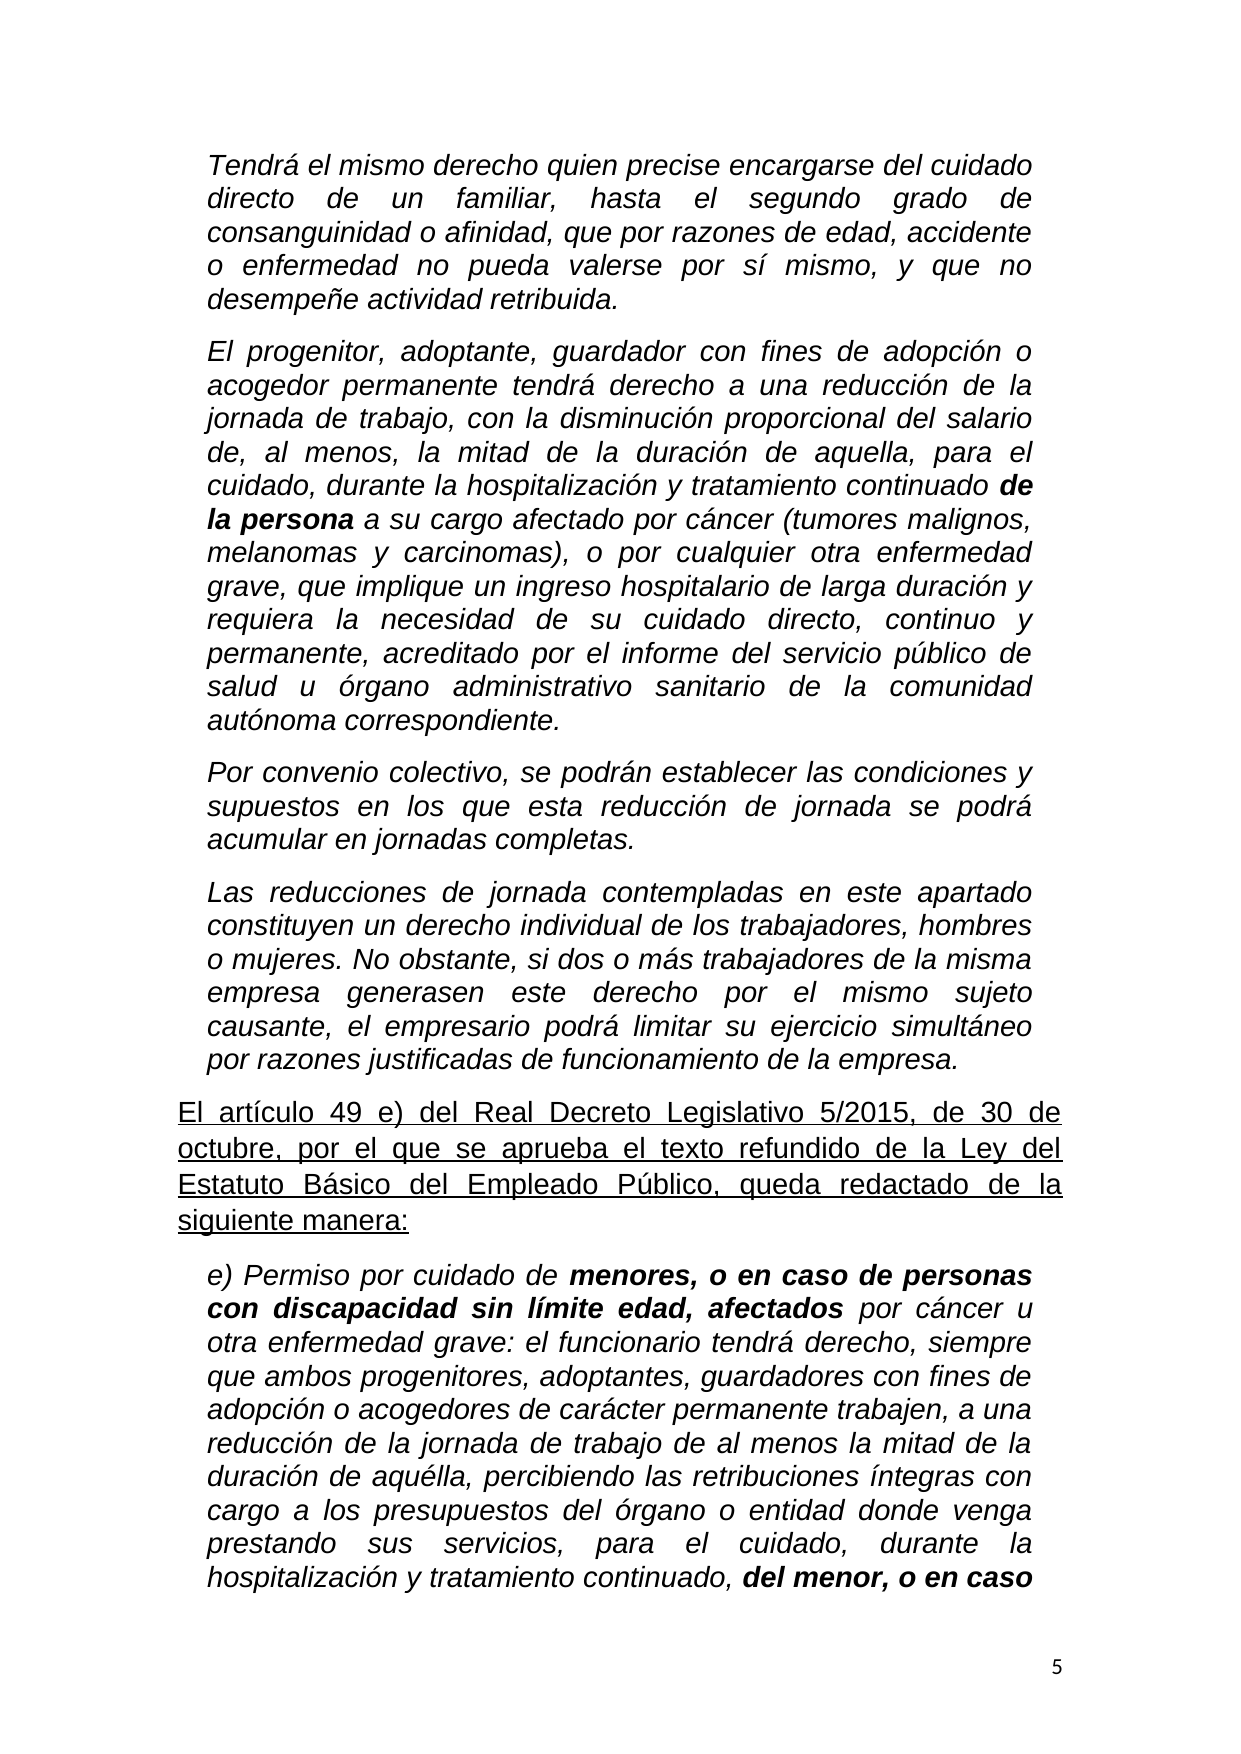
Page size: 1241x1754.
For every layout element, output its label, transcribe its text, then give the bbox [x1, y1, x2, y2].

text Por convenio colectivo, se podrán establecer las condiciones y supuestos en los que esta reducción de jornada se podrá acumular en jornadas completas. [207, 755, 1033, 856]
text El artículo 49 e) del Real Decreto Legislativo 5/2015, de 30 de octubre, por el que se aprueba el texto refundido de la Ley del Estatuto Básico del Empleado Público, queda redactado de la siguiente manera: [177, 1197, 1063, 1237]
text Las reducciones de jornada contempladas en este apartado constituyen un derecho individual de los trabajadores, hombres o mujeres. No obstante, si dos o más trabajadores de la misma empresa generasen este derecho por el mismo sujeto causante, el empresario podrá limitar su ejercicio simultáneo por razones justificadas de funcionamiento de la empresa. [207, 875, 1033, 1076]
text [207, 1258, 1033, 1593]
text Tendrá el mismo derecho quien precise encargarse del cuidado directo de un familiar, hasta el segundo grado de consanguinidad o afinidad, que por razones de edad, accidente o enfermedad no pueda valerse por sí mismo, y que no desempeñe actividad retribuida. [207, 148, 1033, 315]
text El progenitor, adoptante, guardador con fines de adopción o acogedor permanente tendrá derecho a una reducción de la jornada de trabajo, con la disminución proporcional del salario de, al menos, la mitad de la duración de aquella, para el cuidado, durante la hospitalización y tratamiento continuado de la persona a su cargo afectado por cáncer (tumores malignos, melanomas y carcinomas), o por cualquier otra enfermedad grave, que implique un ingreso hospitalario de larga duración y requiera la necesidad de su cuidado directo, continuo y permanente, acreditado por el informe del servicio público de salud u órgano administrativo sanitario de la comunidad autónoma correspondiente. [207, 334, 1033, 737]
text El artículo 49 e) del Real Decreto Legislativo 5/2015, de 30 de octubre, por el que se aprueba el texto refundido de la Ley del Estatuto Básico del Empleado Público, queda redactado de la siguiente manera: [177, 1095, 1063, 1160]
text El artículo 49 e) del Real Decreto Legislativo 5/2015, de 30 de octubre, por el que se aprueba el texto refundido de la Ley del Estatuto Básico del Empleado Público, queda redactado de la siguiente manera: [177, 1161, 1063, 1196]
